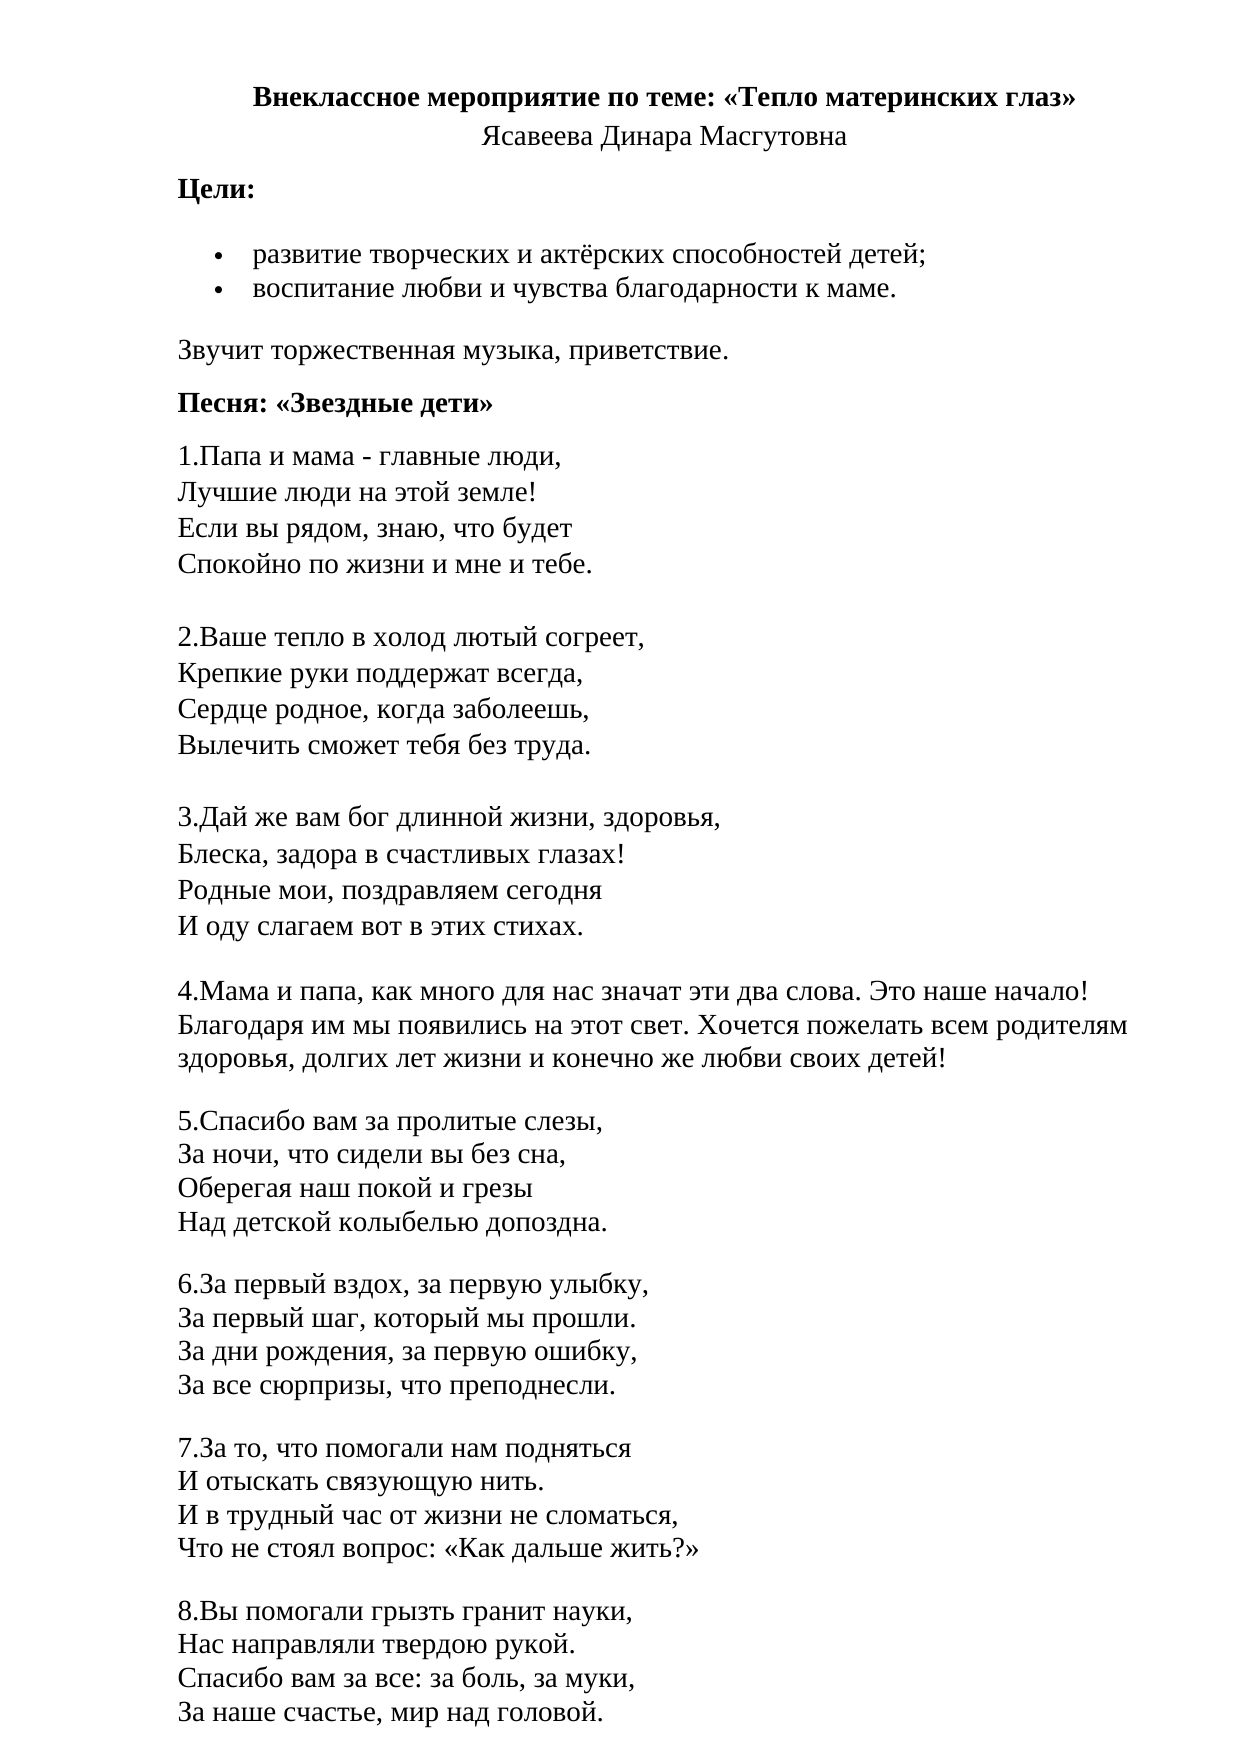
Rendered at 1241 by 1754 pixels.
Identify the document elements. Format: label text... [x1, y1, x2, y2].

text Цели: [177, 171, 1152, 204]
subtitle Внеклассное мероприятие по теме: «Тепло материнских глаз» [177, 79, 1152, 113]
list развитие творческих и актёрских способностей детей; [215, 236, 1152, 270]
text Звучит торжественная музыка, приветствие. [177, 332, 1152, 366]
text 6.За первый вздох, за первую улыбку, За первый шаг, который мы прошли. За дни рождения, за первую ошибку, За все сюрпризы, что преподнесли. [177, 1266, 1152, 1401]
list воспитание любви и чувства благодарности к маме. [215, 270, 1152, 303]
text 1.Папа и мама - главные люди, Лучшие люди на этой земле! Если вы рядом, знаю, что будет Спокойно по жизни и мне и тебе. 2.Ваше тепло в холод лютый согреет, Крепкие руки поддержат всегда, Сердце родное, когда заболеешь, Вылечить сможет тебя без труда. 3.Дай же вам бог длинной жизни, здоровья, Блеска, задора в счастливых глазах! Родные мои, поздравляем сегодня И оду слагаем вот в этих стихах. [177, 438, 1152, 942]
text Песня: «Звездные дети» [177, 385, 1152, 419]
text 8.Вы помогали грызть гранит науки, Нас направляли твердою рукой. Спасибо вам за все: за боль, за муки, За наше счастье, мир над головой. [177, 1593, 1152, 1727]
text 7.За то, что помогали нам подняться И отыскать связующую нить. И в трудный час от жизни не сломаться, Что не стоял вопрос: «Как дальше жить?» [177, 1430, 1152, 1564]
text Ясавеева Динара Масгутовна [177, 118, 1152, 152]
text 4.Мама и папа, как много для нас значат эти два слова. Это наше начало! Благодаря им мы появились на этот свет. Хочется пожелать всем родителям здоровья, долгих лет жизни и конечно же любви своих детей! [177, 973, 1152, 1074]
text 5.Спасибо вам за пролитые слезы, За ночи, что сидели вы без сна, Оберегая наш покой и грезы Над детской колыбелью допоздна. [177, 1103, 1152, 1237]
